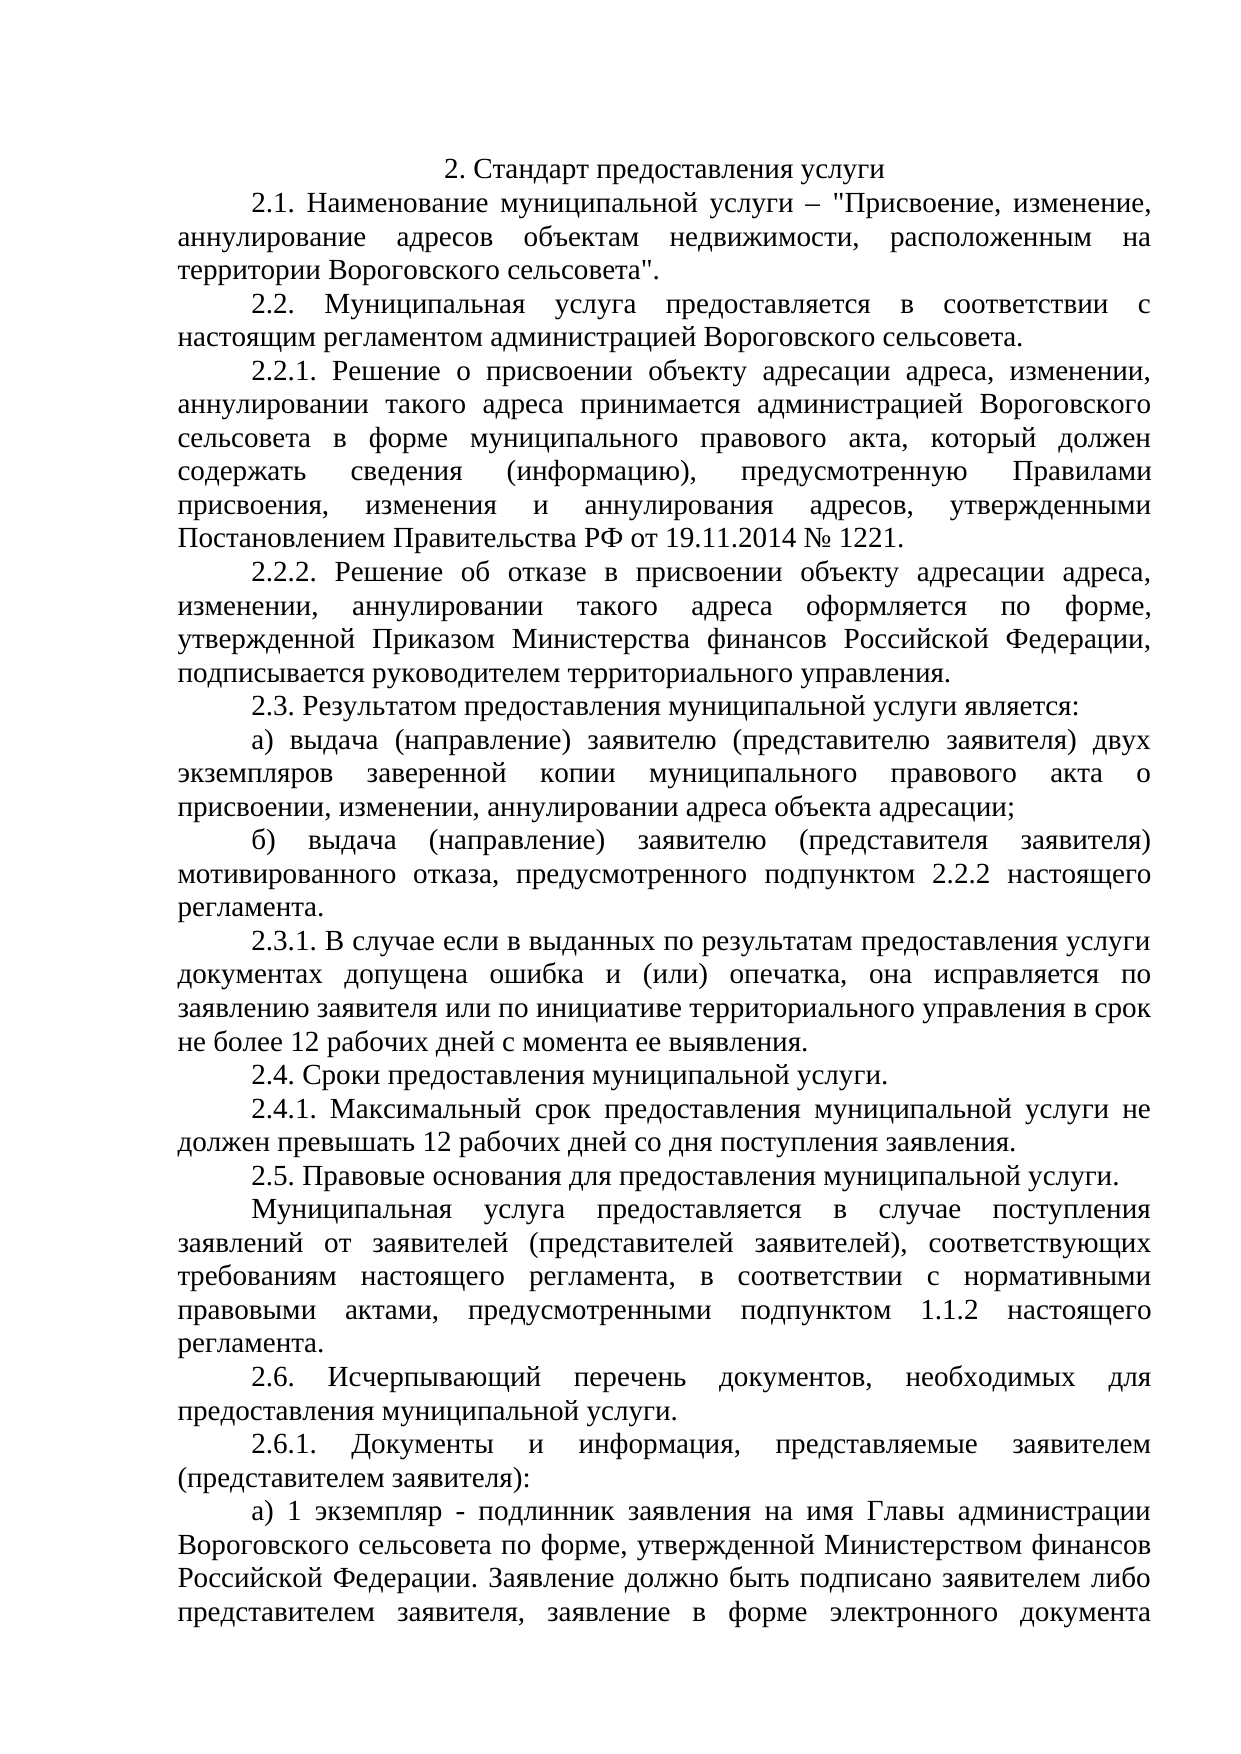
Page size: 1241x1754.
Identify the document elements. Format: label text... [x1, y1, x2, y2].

text 2.1. Наименование муниципальной услуги – "Присвоение, изменение, аннулирование адресов объектам недвижимости, расположенным на территории Вороговского сельсовета". [177, 185, 1152, 286]
text 2.4. Сроки предоставления муниципальной услуги. [177, 1057, 1152, 1091]
text 2.5. Правовые основания для предоставления муниципальной услуги. [177, 1158, 1152, 1191]
text б) выдача (направление) заявителю (представителя заявителя) мотивированного отказа, предусмотренного подпунктом 2.2.2 настоящего регламента. [177, 822, 1152, 923]
text 2.3.1. В случае если в выданных по результатам предоставления услуги документах допущена ошибка и (или) опечатка, она исправляется по заявлению заявителя или по инициативе территориального управления в срок не более 12 рабочих дней с момента ее выявления. [177, 923, 1152, 1057]
text 2.2. Муниципальная услуга предоставляется в соответствии с настоящим регламентом администрацией Вороговского сельсовета. [177, 286, 1152, 353]
text а) выдача (направление) заявителю (представителю заявителя) двух экземпляров заверенной копии муниципального правового акта о присвоении, изменении, аннулировании адреса объекта адресации; [177, 722, 1152, 822]
text 2.2.2. Решение об отказе в присвоении объекту адресации адреса, изменении, аннулировании такого адреса оформляется по форме, утвержденной Приказом Министерства финансов Российской Федерации, подписывается руководителем территориального управления. [177, 554, 1152, 688]
text 2.4.1. Максимальный срок предоставления муниципальной услуги не должен превышать 12 рабочих дней со дня поступления заявления. [177, 1091, 1152, 1158]
text 2.6. Исчерпывающий перечень документов, необходимых для предоставления муниципальной услуги. [177, 1359, 1152, 1426]
text Муниципальная услуга предоставляется в случае поступления заявлений от заявителей (представителей заявителей), соответствующих требованиям настоящего регламента, в соответствии с нормативными правовыми актами, предусмотренными подпунктом 1.1.2 настоящего регламента. [177, 1191, 1152, 1359]
text 2.3. Результатом предоставления муниципальной услуги является: [177, 688, 1152, 722]
text 2.6.1. Документы и информация, представляемые заявителем (представителем заявителя): [177, 1426, 1152, 1493]
text 2.2.1. Решение о присвоении объекту адресации адреса, изменении, аннулировании такого адреса принимается администрацией Вороговского сельсовета в форме муниципального правового акта, который должен содержать сведения (информацию), предусмотренную Правилами присвоения, изменения и аннулирования адресов, утвержденными Постановлением Правительства РФ от 19.11.2014 № 1221. [177, 353, 1152, 554]
text 2. Стандарт предоставления услуги [177, 152, 1152, 185]
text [177, 1493, 1152, 1627]
